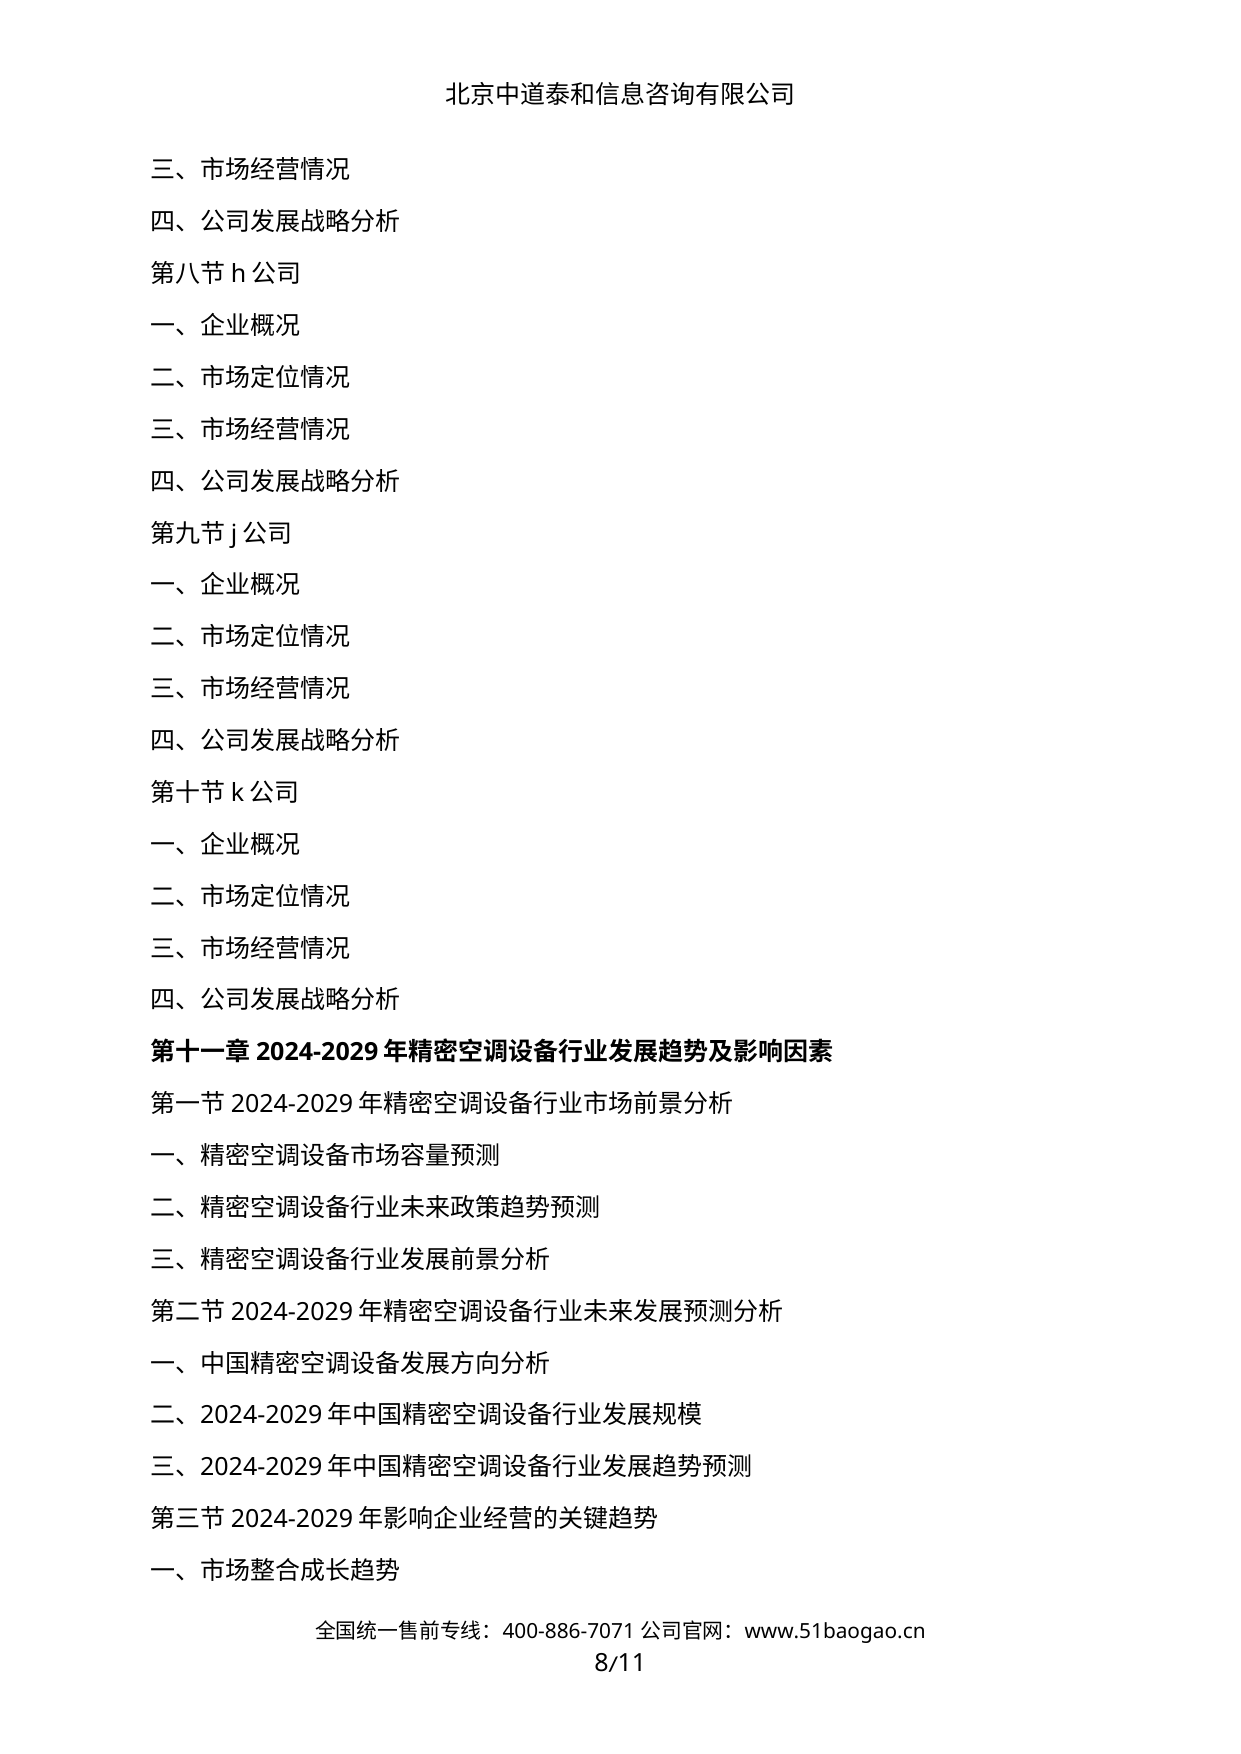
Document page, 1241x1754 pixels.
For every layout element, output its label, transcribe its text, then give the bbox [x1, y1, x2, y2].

text 第三节 2024-2029年影响企业经营的关键趋势 [150, 1499, 1090, 1535]
text 三、市场经营情况 [150, 669, 1090, 705]
text 二、2024-2029年中国精密空调设备行业发展规模 [150, 1395, 1090, 1431]
text 第二节 2024-2029年精密空调设备行业未来发展预测分析 [150, 1291, 1090, 1327]
text 一、精密空调设备市场容量预测 [150, 1136, 1090, 1172]
text 第九节 j公司 [150, 513, 1090, 549]
text 二、市场定位情况 [150, 876, 1090, 912]
text 三、市场经营情况 [150, 928, 1090, 964]
text 三、市场经营情况 [150, 409, 1090, 446]
text 四、公司发展战略分析 [150, 202, 1090, 238]
text 四、公司发展战略分析 [150, 461, 1090, 497]
text 三、精密空调设备行业发展前景分析 [150, 1239, 1090, 1276]
text 三、市场经营情况 [150, 150, 1090, 186]
text 第八节 h公司 [150, 254, 1090, 290]
text 一、企业概况 [150, 306, 1090, 342]
text 三、2024-2029年中国精密空调设备行业发展趋势预测 [150, 1447, 1090, 1483]
text 一、中国精密空调设备发展方向分析 [150, 1343, 1090, 1379]
text 一、市场整合成长趋势 [150, 1551, 1090, 1587]
text 一、企业概况 [150, 824, 1090, 861]
text 第一节 2024-2029年精密空调设备行业市场前景分析 [150, 1084, 1090, 1120]
text 第十节 k公司 [150, 772, 1090, 809]
text 二、市场定位情况 [150, 617, 1090, 653]
text 二、市场定位情况 [150, 357, 1090, 394]
text 四、公司发展战略分析 [150, 980, 1090, 1016]
text 四、公司发展战略分析 [150, 721, 1090, 757]
text 一、企业概况 [150, 565, 1090, 601]
text 第十一章 2024-2029年精密空调设备行业发展趋势及影响因素 [150, 1032, 1090, 1068]
text 二、精密空调设备行业未来政策趋势预测 [150, 1187, 1090, 1224]
